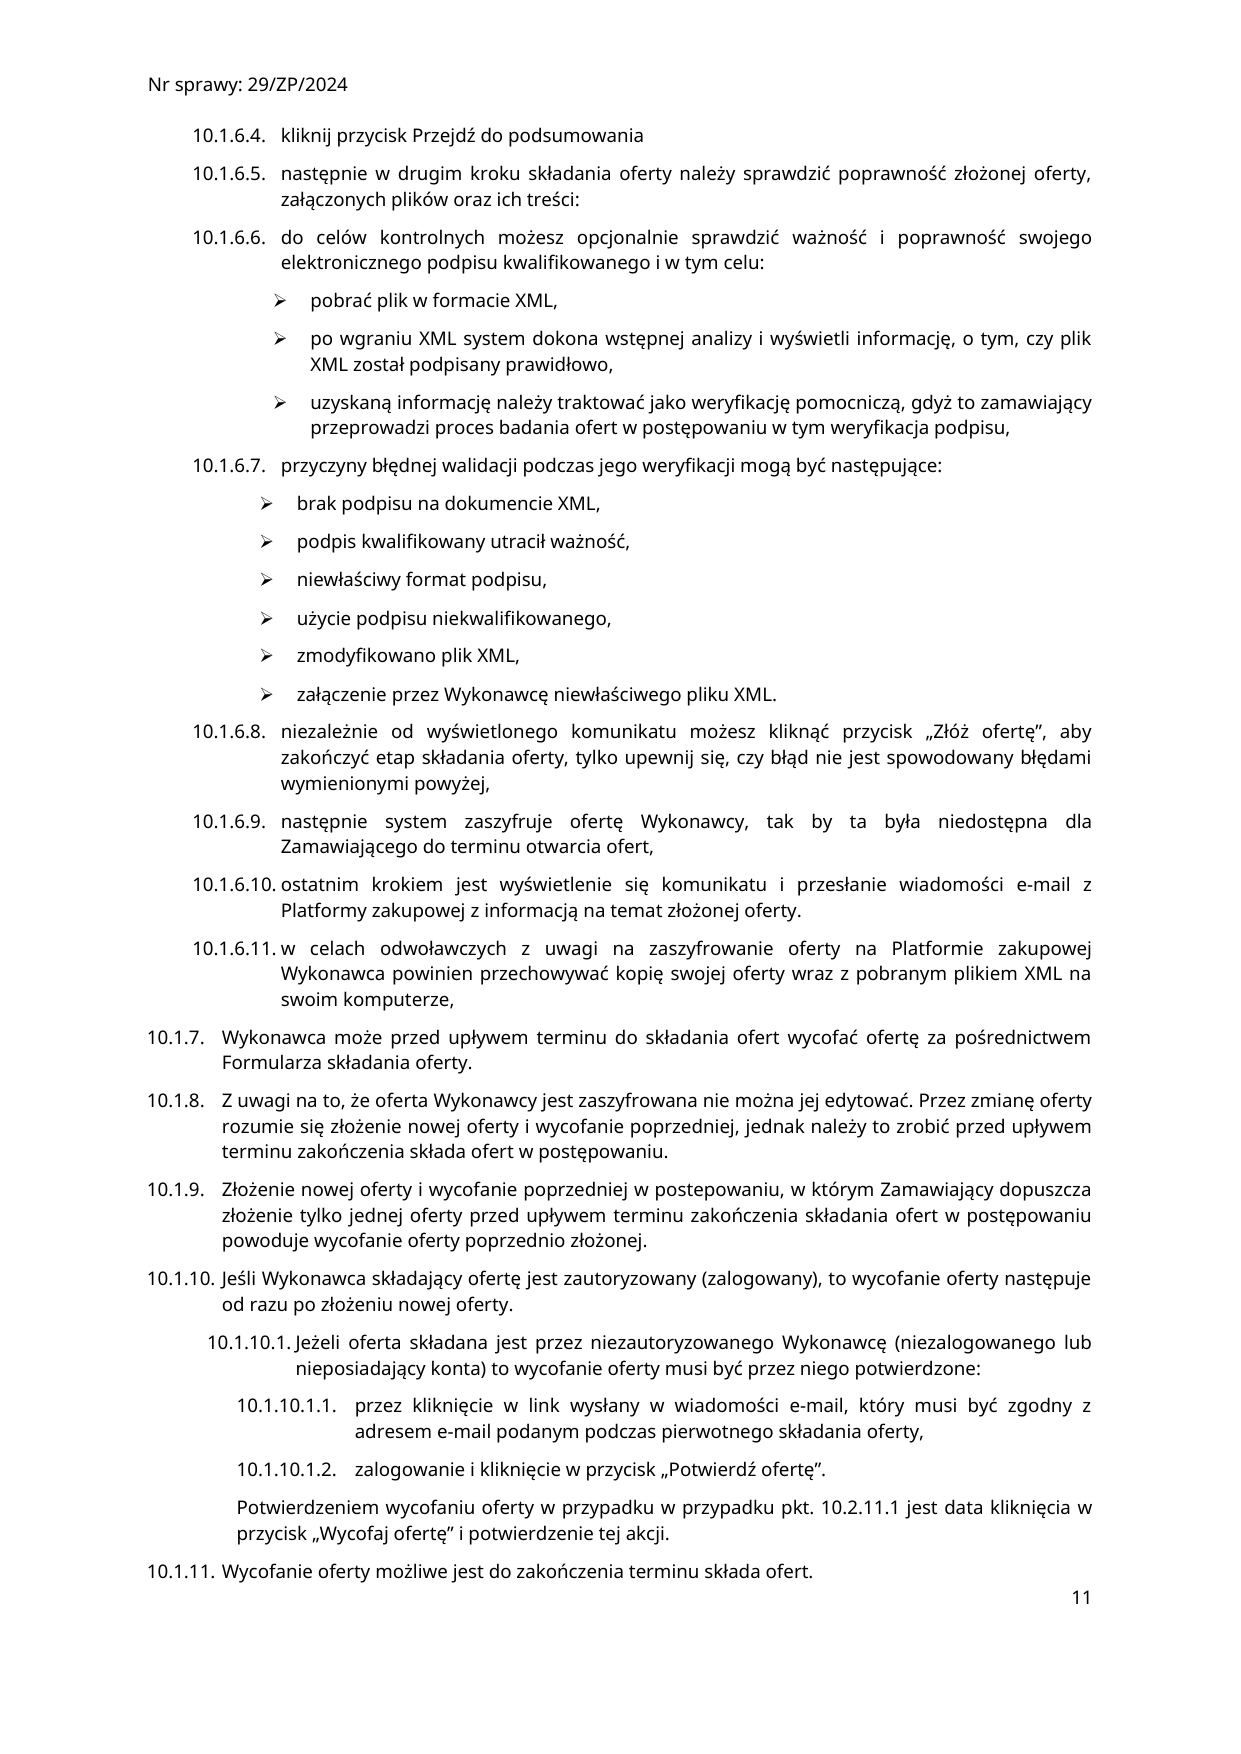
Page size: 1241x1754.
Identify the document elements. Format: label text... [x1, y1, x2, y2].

list po wgraniu XML system dokona wstępnej analizy i wyświetli informację, o tym, czy plik XML został podpisany prawidłowo, [273, 326, 1093, 377]
list Jeśli Wykonawca składający ofertę jest zautoryzowany (zalogowany), to wycofanie oferty następuje od razu po złożeniu nowej oferty. [147, 1266, 1093, 1317]
list załączenie przez Wykonawcę niewłaściwego pliku XML. [259, 681, 1093, 706]
list kliknij przycisk Przejdź do podsumowania [192, 122, 1093, 148]
list ostatnim krokiem jest wyświetlenie się komunikatu i przesłanie wiadomości e-mail z Platformy zakupowej z informacją na temat złożonej oferty. [192, 871, 1093, 922]
list Wykonawca może przed upływem terminu do składania ofert wycofać ofertę za pośrednictwem Formularza składania oferty. [147, 1024, 1093, 1075]
list Wycofanie oferty możliwe jest do zakończenia terminu składa ofert. [147, 1558, 1093, 1583]
list zalogowanie i kliknięcie w przycisk „Potwierdź ofertę”. [236, 1456, 1093, 1482]
list przez kliknięcie w link wysłany w wiadomości e-mail, który musi być zgodny z adresem e-mail podanym podczas pierwotnego składania oferty, [236, 1393, 1093, 1444]
list niezależnie od wyświetlonego komunikatu możesz kliknąć przycisk „Złóż ofertę”, aby zakończyć etap składania oferty, tylko upewnij się, czy błąd nie jest spowodowany błędami wymienionymi powyżej, [192, 719, 1093, 795]
list przyczyny błędnej walidacji podczas jego weryfikacji mogą być następujące: [192, 453, 1093, 478]
text Potwierdzeniem wycofaniu oferty w przypadku w przypadku pkt. 10.2.11.1 jest data kliknięcia w przycisk „Wycofaj ofertę” i potwierdzenie tej akcji. [236, 1494, 1093, 1545]
list pobrać plik w formacie XML, [273, 288, 1093, 313]
list użycie podpisu niekwalifikowanego, [259, 605, 1093, 630]
list brak podpisu na dokumencie XML, [259, 491, 1093, 516]
list następnie system zaszyfruje ofertę Wykonawcy, tak by ta była niedostępna dla Zamawiającego do terminu otwarcia ofert, [192, 808, 1093, 859]
list Jeżeli oferta składana jest przez niezautoryzowanego Wykonawcę (niezalogowanego lub nieposiadający konta) to wycofanie oferty musi być przez niego potwierdzone: [207, 1329, 1093, 1380]
list następnie w drugim kroku składania oferty należy sprawdzić poprawność złożonej oferty, załączonych plików oraz ich treści: [192, 161, 1093, 212]
list uzyskaną informację należy traktować jako weryfikację pomocniczą, gdyż to zamawiający przeprowadzi proces badania ofert w postępowaniu w tym weryfikacja podpisu, [273, 389, 1093, 440]
list niewłaściwy format podpisu, [259, 567, 1093, 592]
list podpis kwalifikowany utracił ważność, [259, 529, 1093, 554]
list zmodyfikowano plik XML, [259, 643, 1093, 668]
list w celach odwoławczych z uwagi na zaszyfrowanie oferty na Platformie zakupowej Wykonawca powinien przechowywać kopię swojej oferty wraz z pobranym plikiem XML na swoim komputerze, [192, 935, 1093, 1012]
list do celów kontrolnych możesz opcjonalnie sprawdzić ważność i poprawność swojego elektronicznego podpisu kwalifikowanego i w tym celu: [192, 224, 1093, 275]
list Złożenie nowej oferty i wycofanie poprzedniej w postepowaniu, w którym Zamawiający dopuszcza złożenie tylko jednej oferty przed upływem terminu zakończenia składania ofert w postępowaniu powoduje wycofanie oferty poprzednio złożonej. [147, 1177, 1093, 1253]
list Z uwagi na to, że oferta Wykonawcy jest zaszyfrowana nie można jej edytować. Przez zmianę oferty rozumie się złożenie nowej oferty i wycofanie poprzedniej, jednak należy to zrobić przed upływem terminu zakończenia składa ofert w postępowaniu. [147, 1088, 1093, 1164]
